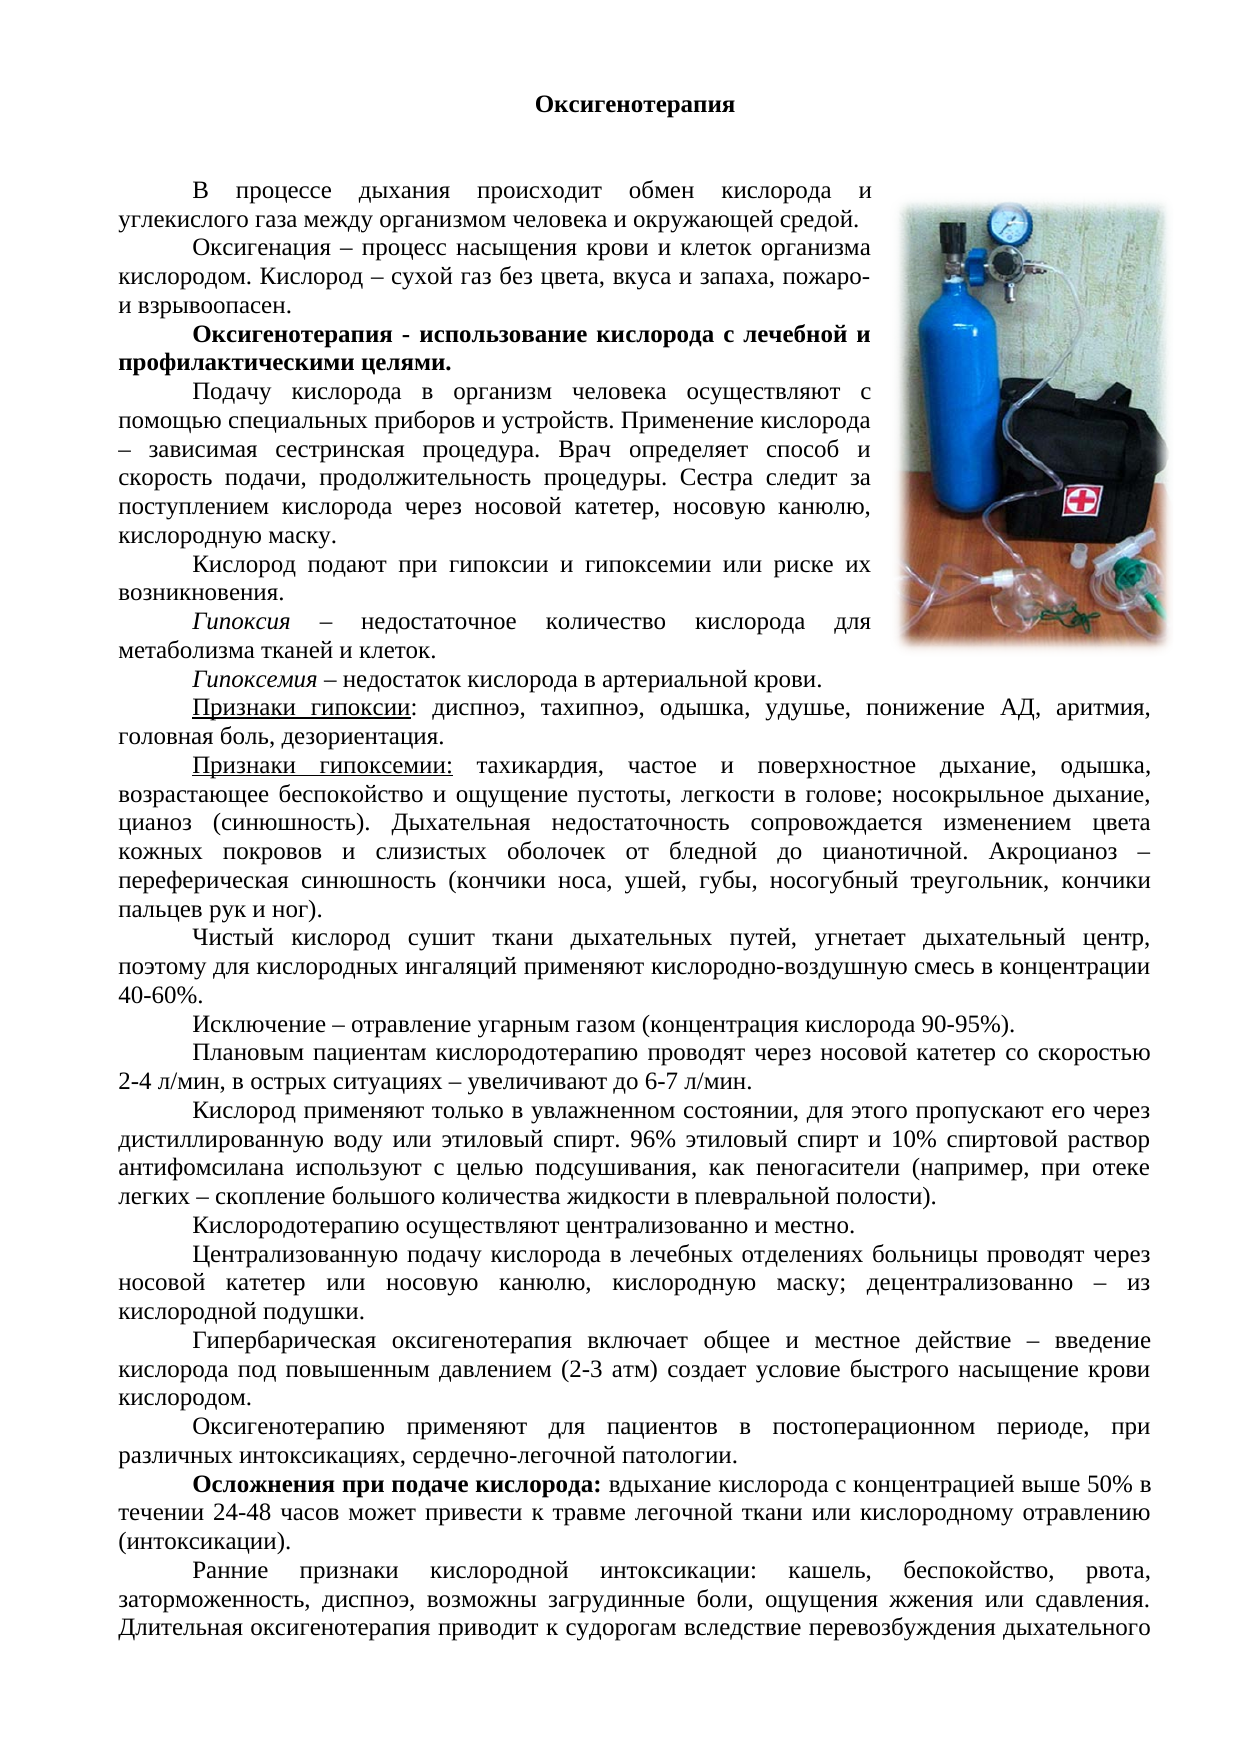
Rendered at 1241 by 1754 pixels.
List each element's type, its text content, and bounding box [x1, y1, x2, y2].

picture [889, 192, 1174, 655]
text Оксигенотерапия - использование кислорода с лечебной и профилактическими целями. [118, 319, 889, 376]
text Кислород применяют только в увлажненном состоянии, для этого пропускают его через дистиллированную воду или этиловый спирт. 96% этиловый спирт и 10% спиртовой раствор антифомсилана используют с целью подсушивания, как пеногасители (например, при отеке легких – скопление большого количества жидкости в плевральной полости). [118, 1095, 1152, 1210]
text Плановым пациентам кислородотерапию проводят через носовой катетер со скоростью 2-4 л/мин, в острых ситуациях – увеличивают до 6-7 л/мин. [118, 1037, 1152, 1095]
text В процессе дыхания происходит обмен кислорода и углекислого газа между организмом человека и окружающей средой. [118, 175, 1152, 232]
text Осложнения при подаче кислорода: вдыхание кислорода с концентрацией выше 50% в течении 24-48 часов может привести к травме легочной ткани или кислородному отравлению (интоксикации). [118, 1469, 1152, 1555]
text Подачу кислорода в организм человека осуществляют с помощью специальных приборов и устройств. Применение кислорода – зависимая сестринская процедура. Врач определяет способ и скорость подачи, продолжительность процедуры. Сестра следит за поступлением кислорода через носовой катетер, носовую канюлю, кислородную маску. [118, 376, 889, 549]
text Кислородотерапию осуществляют централизованно и местно. [118, 1210, 1152, 1239]
text Гипоксия – недостаточное количество кислорода для метаболизма тканей и клеток. [118, 606, 1152, 664]
text Признаки гипоксии: диспноэ, тахипноэ, одышка, удушье, понижение АД, аритмия, головная боль, дезориентация. [118, 692, 1152, 750]
text Исключение – отравление угарным газом (концентрация кислорода 90-95%). [118, 1009, 1152, 1037]
text Гипербарическая оксигенотерапия включает общее и местное действие – введение кислорода под повышенным давлением (2-3 атм) создает условие быстрого насыщение крови кислородом. [118, 1325, 1152, 1411]
text Чистый кислород сушит ткани дыхательных путей, угнетает дыхательный центр, поэтому для кислородных ингаляций применяют кислородно-воздушную смесь в концентрации 40-60%. [118, 922, 1152, 1009]
text Признаки гипоксемии: тахикардия, частое и поверхностное дыхание, одышка, возрастающее беспокойство и ощущение пустоты, легкости в голове; носокрыльное дыхание, цианоз (синюшность). Дыхательная недостаточность сопровождается изменением цвета кожных покровов и слизистых оболочек от бледной до цианотичной. Акроцианоз – переферическая синюшность (кончики носа, ушей, губы, носогубный треугольник, кончики пальцев рук и ног). [118, 750, 1152, 922]
text Оксигенация – процесс насыщения крови и клеток организма кислородом. Кислород – сухой газ без цвета, вкуса и запаха, пожаро- и взрывоопасен. [118, 232, 889, 319]
text Гипоксемия – недостаток кислорода в артериальной крови. [118, 664, 1152, 692]
text Кислород подают при гипоксии и гипоксемии или риске их возникновения. [118, 549, 889, 606]
text Оксигенотерапию применяют для пациентов в постоперационном периоде, при различных интоксикациях, сердечно-легочной патологии. [118, 1411, 1152, 1469]
text Централизованную подачу кислорода в лечебных отделениях больницы проводят через носовой катетер или носовую канюлю, кислородную маску; децентрализованно – из кислородной подушки. [118, 1239, 1152, 1325]
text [118, 1555, 1152, 1641]
text Оксигенотерапия [118, 89, 1152, 117]
